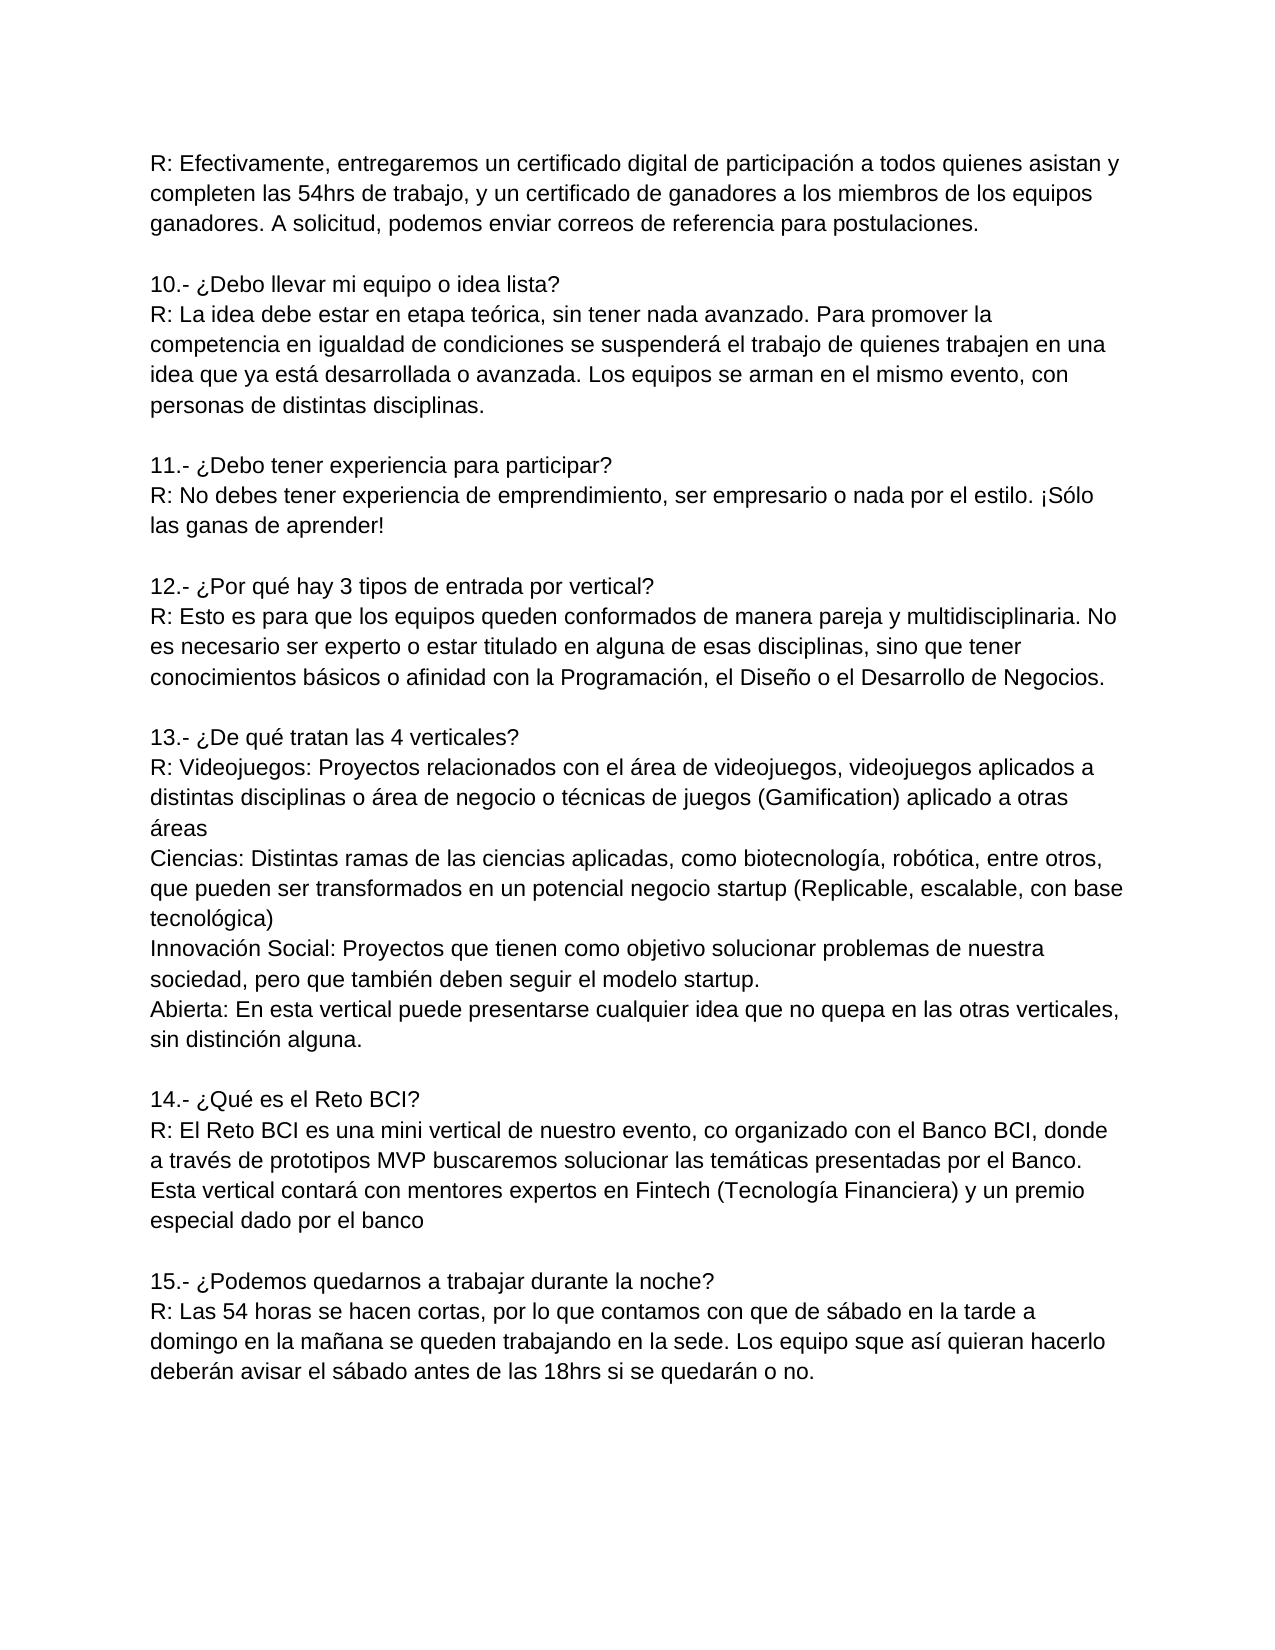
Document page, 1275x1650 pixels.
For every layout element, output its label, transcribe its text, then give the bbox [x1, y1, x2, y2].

text R: Las 54 horas se hacen cortas, por lo que contamos con que de sábado en la tarde a domingo en la mañana se queden trabajando en la sede. Los equipo sque así quieran hacerlo deberán avisar el sábado antes de las 18hrs si se quedarán o no. [150, 1298, 1125, 1385]
text 11.- ¿Debo tener experiencia para participar? [150, 452, 1125, 478]
text R: La idea debe estar en etapa teórica, sin tener nada avanzado. Para promover la competencia en igualdad de condiciones se suspenderá el trabajo de quienes trabajen en una idea que ya está desarrollada o avanzada. Los equipos se arman en el mismo evento, con personas de distintas disciplinas. [150, 301, 1125, 418]
text Abierta: En esta vertical puede presentarse cualquier idea que no quepa en las otras verticales, sin distinción alguna. [150, 996, 1125, 1052]
text Innovación Social: Proyectos que tienen como objetivo solucionar problemas de nuestra sociedad, pero que también deben seguir el modelo startup. [150, 935, 1125, 992]
text R: El Reto BCI es una mini vertical de nuestro evento, co organizado con el Banco BCI, donde a través de prototipos MVP buscaremos solucionar las temáticas presentadas por el Banco. Esta vertical contará con mentores expertos en Fintech (Tecnología Financiera) y un premio especial dado por el banco [150, 1117, 1125, 1234]
text R: No debes tener experiencia de emprendimiento, ser empresario o nada por el estilo. ¡Sólo las ganas de aprender! [150, 482, 1125, 539]
text R: Esto es para que los equipos queden conformados de manera pareja y multidisciplinaria. No es necesario ser experto o estar titulado en alguna de esas disciplinas, sino que tener conocimientos básicos o afinidad con la Programación, el Diseño o el Desarrollo de Negocios. [150, 603, 1125, 690]
text R: Efectivamente, entregaremos un certificado digital de participación a todos quienes asistan y completen las 54hrs de trabajo, y un certificado de ganadores a los miembros de los equipos ganadores. A solicitud, podemos enviar correos de referencia para postulaciones. [150, 150, 1125, 237]
text 15.- ¿Podemos quedarnos a trabajar durante la noche? [150, 1268, 1125, 1294]
text 12.- ¿Por qué hay 3 tipos de entrada por vertical? [150, 573, 1125, 599]
text 13.- ¿De qué tratan las 4 verticales? [150, 724, 1125, 750]
text Ciencias: Distintas ramas de las ciencias aplicadas, como biotecnología, robótica, entre otros, que pueden ser transformados en un potencial negocio startup (Replicable, escalable, con base tecnológica) [150, 845, 1125, 932]
text 14.- ¿Qué es el Reto BCI? [150, 1086, 1125, 1113]
text 10.- ¿Debo llevar mi equipo o idea lista? [150, 271, 1125, 297]
text R: Videojuegos: Proyectos relacionados con el área de videojuegos, videojuegos aplicados a distintas disciplinas o área de negocio o técnicas de juegos (Gamification) aplicado a otras áreas [150, 754, 1125, 841]
